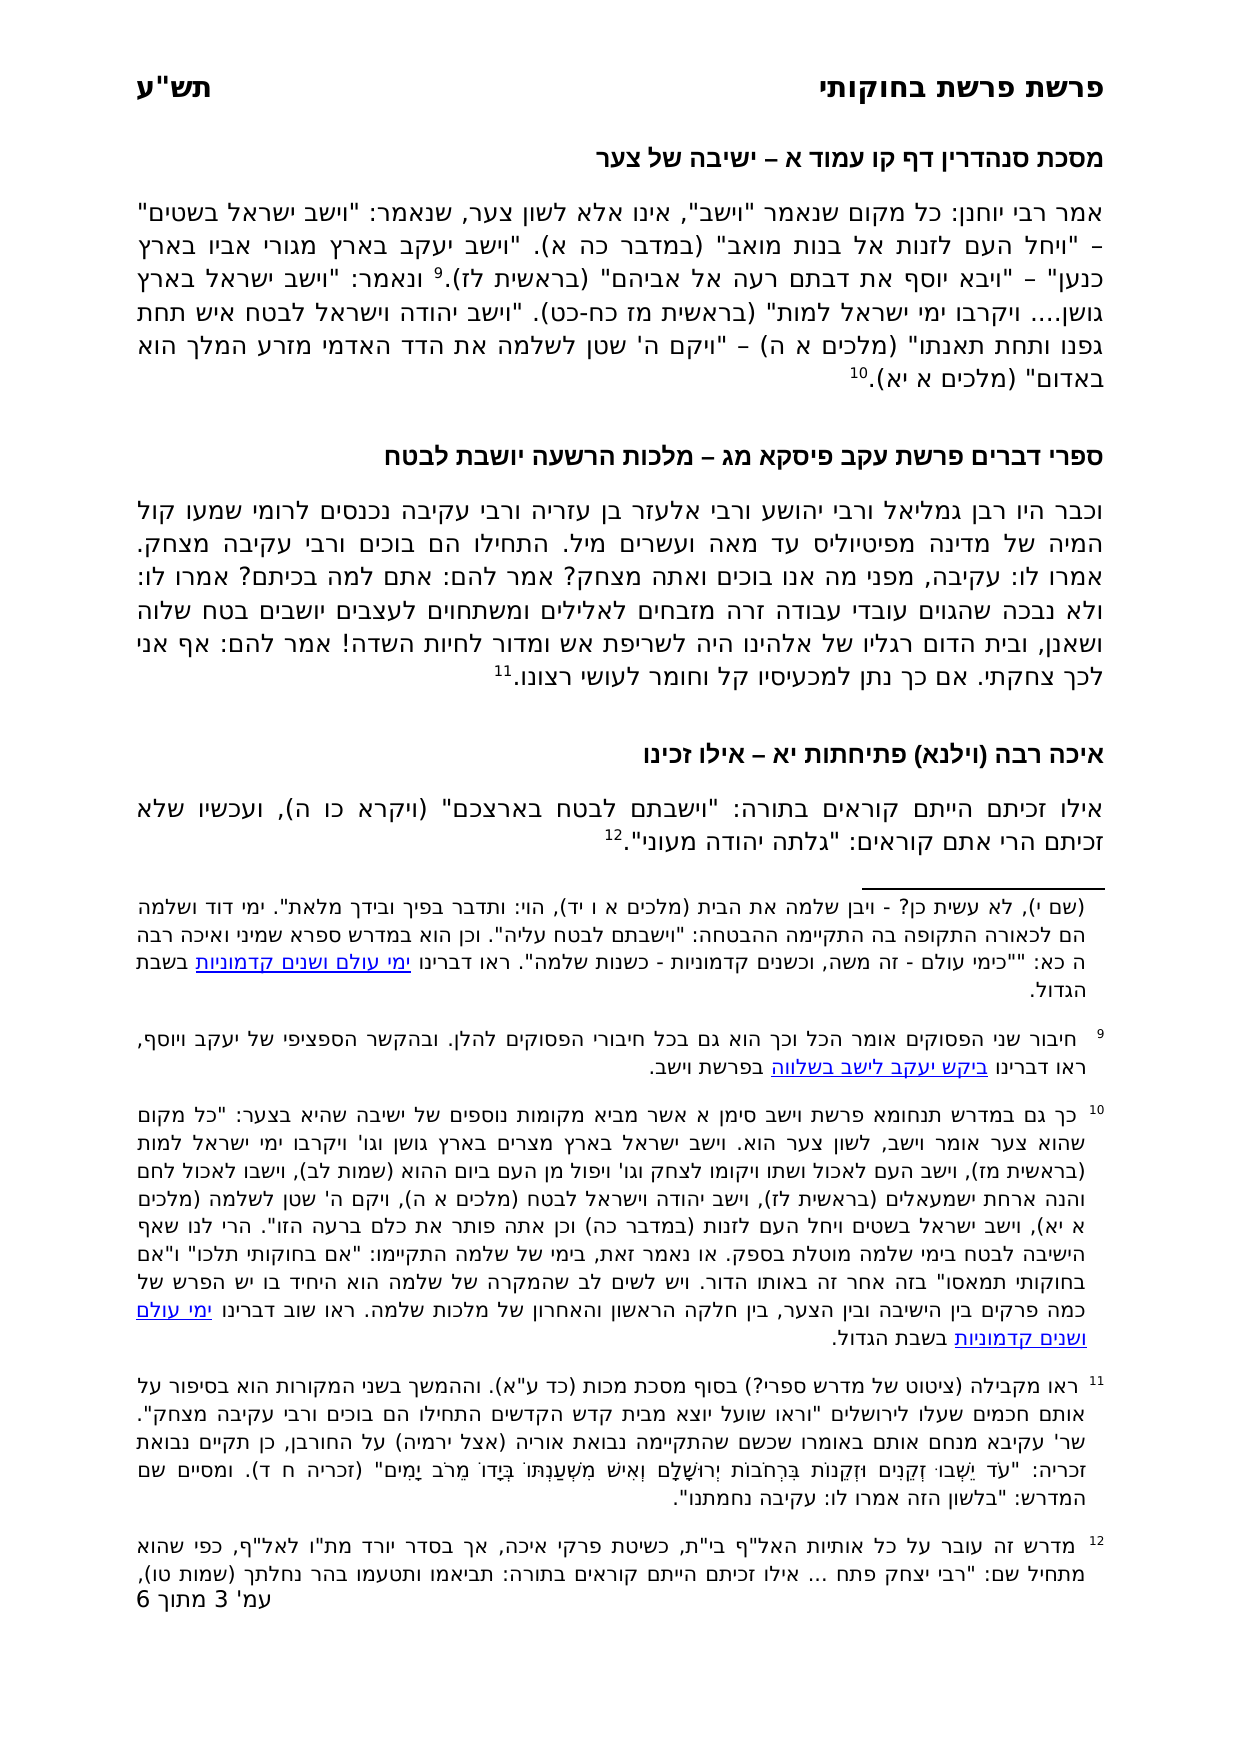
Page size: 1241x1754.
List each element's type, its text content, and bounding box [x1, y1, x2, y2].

text אמר רבי יוחנן: כל מקום שנאמר "וישב", אינו אלא לשון צער, שנאמר: "וישב ישראל בשטים" – "ויחל העם לזנות אל בנות מואב" (במדבר כה א). "וישב יעקב בארץ מגורי אביו בארץ כנען" – "ויבא יוסף את דבתם רעה אל אביהם" (בראשית לז). ונאמר: "וישב ישראל בארץ גושן.... ויקרבו ימי ישראל למות" (בראשית מז כח-כט). "וישב יהודה וישראל לבטח איש תחת גפנו ותחת תאנתו" (מלכים א ה) – "ויקם ה' שטן לשלמה את הדד האדמי מזרע המלך הוא באדום" (מלכים א יא). [136, 194, 1104, 394]
text וכבר היו רבן גמליאל ורבי יהושע ורבי אלעזר בן עזריה ורבי עקיבה נכנסים לרומי שמעו קול המיה של מדינה מפיטיוליס עד מאה ועשרים מיל. התחילו הם בוכים ורבי עקיבה מצחק. אמרו לו: עקיבה, מפני מה אנו בוכים ואתה מצחק? אמר להם: אתם למה בכיתם? אמרו לו: ולא נבכה שהגוים עובדי עבודה זרה מזבחים לאלילים ומשתחוים לעצבים יושבים בטח שלוה ושאנן, ובית הדום רגליו של אלהינו היה לשריפת אש ומדור לחיות השדה! אמר להם: אף אני לכך צחקתי. אם כך נתן למכעיסיו קל וחומר לעושי רצונו. [136, 492, 1104, 692]
text אילו זכיתם הייתם קוראים בתורה: "וישבתם לבטח בארצכם" (ויקרא כו ה), ועכשיו שלא זכיתם הרי אתם קוראים: "גלתה יהודה מעוני". [136, 790, 1104, 856]
text איכה רבה (וילנא) פתיחתות יא – אילו זכינו [136, 738, 1104, 769]
text מסכת סנהדרין דף קו עמוד א – ישיבה של צער [136, 142, 1104, 173]
text ספרי דברים פרשת עקב פיסקא מג – מלכות הרשעה יושבת לבטח [136, 440, 1104, 471]
